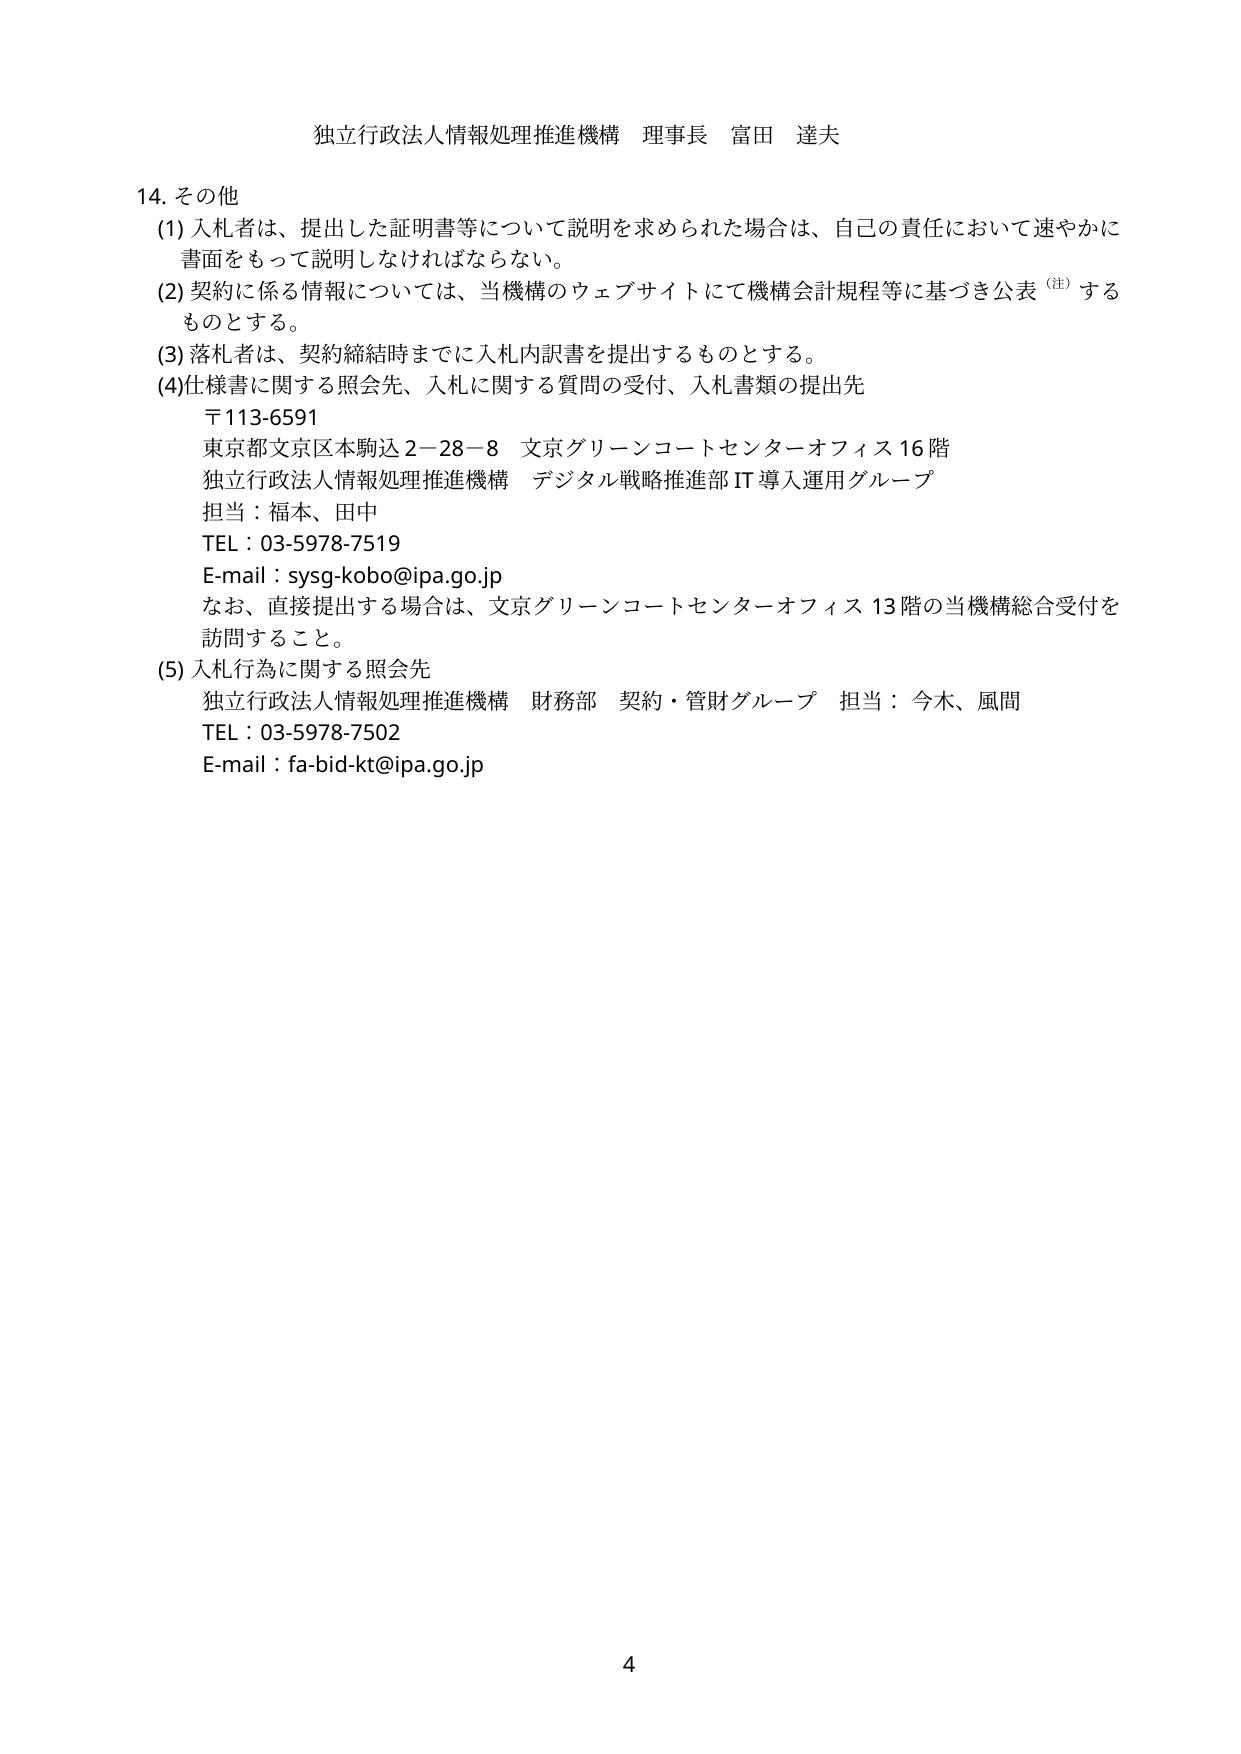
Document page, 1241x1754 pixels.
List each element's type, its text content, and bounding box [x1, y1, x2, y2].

text (1) 入札者は、提出した証明書等について説明を求められた場合は、自己の責任において速やかに書面をもって説明しなければならない。 [158, 211, 1122, 274]
text 独立行政法人情報処理推進機構 デジタル戦略推進部IT導入運用グループ [136, 463, 1122, 495]
text (4)仕様書に関する照会先、入札に関する質問の受付、入札書類の提出先 [158, 368, 1122, 400]
text (5) 入札行為に関する照会先 [136, 652, 1122, 684]
text 独立行政法人情報処理推進機構 理事長 富田 達夫 [313, 118, 1122, 149]
text 担当：福本、田中 [136, 495, 1122, 526]
text (3) 落札者は、契約締結時までに入札内訳書を提出するものとする。 [158, 337, 1122, 368]
text (2) 契約に係る情報については、当機構のウェブサイトにて機構会計規程等に基づき公表（注）するものとする。 [158, 274, 1122, 337]
text 東京都文京区本駒込2－28－8 文京グリーンコートセンターオフィス16階 [136, 432, 1122, 463]
text 〒113-6591 [136, 400, 1122, 432]
text E-mail：sysg-kobo@ipa.go.jp [136, 558, 1122, 589]
text 14. その他 [136, 179, 1122, 211]
text E-mail：fa-bid-kt@ipa.go.jp [136, 747, 1122, 778]
text なお、直接提出する場合は、文京グリーンコートセンターオフィス13階の当機構総合受付を訪問すること。 [201, 589, 1122, 652]
text TEL：03-5978-7519 [136, 526, 1122, 558]
text 独立行政法人情報処理推進機構 財務部 契約・管財グループ 担当： 今木、風間 [136, 684, 1122, 715]
text TEL：03-5978-7502 [136, 715, 1122, 747]
